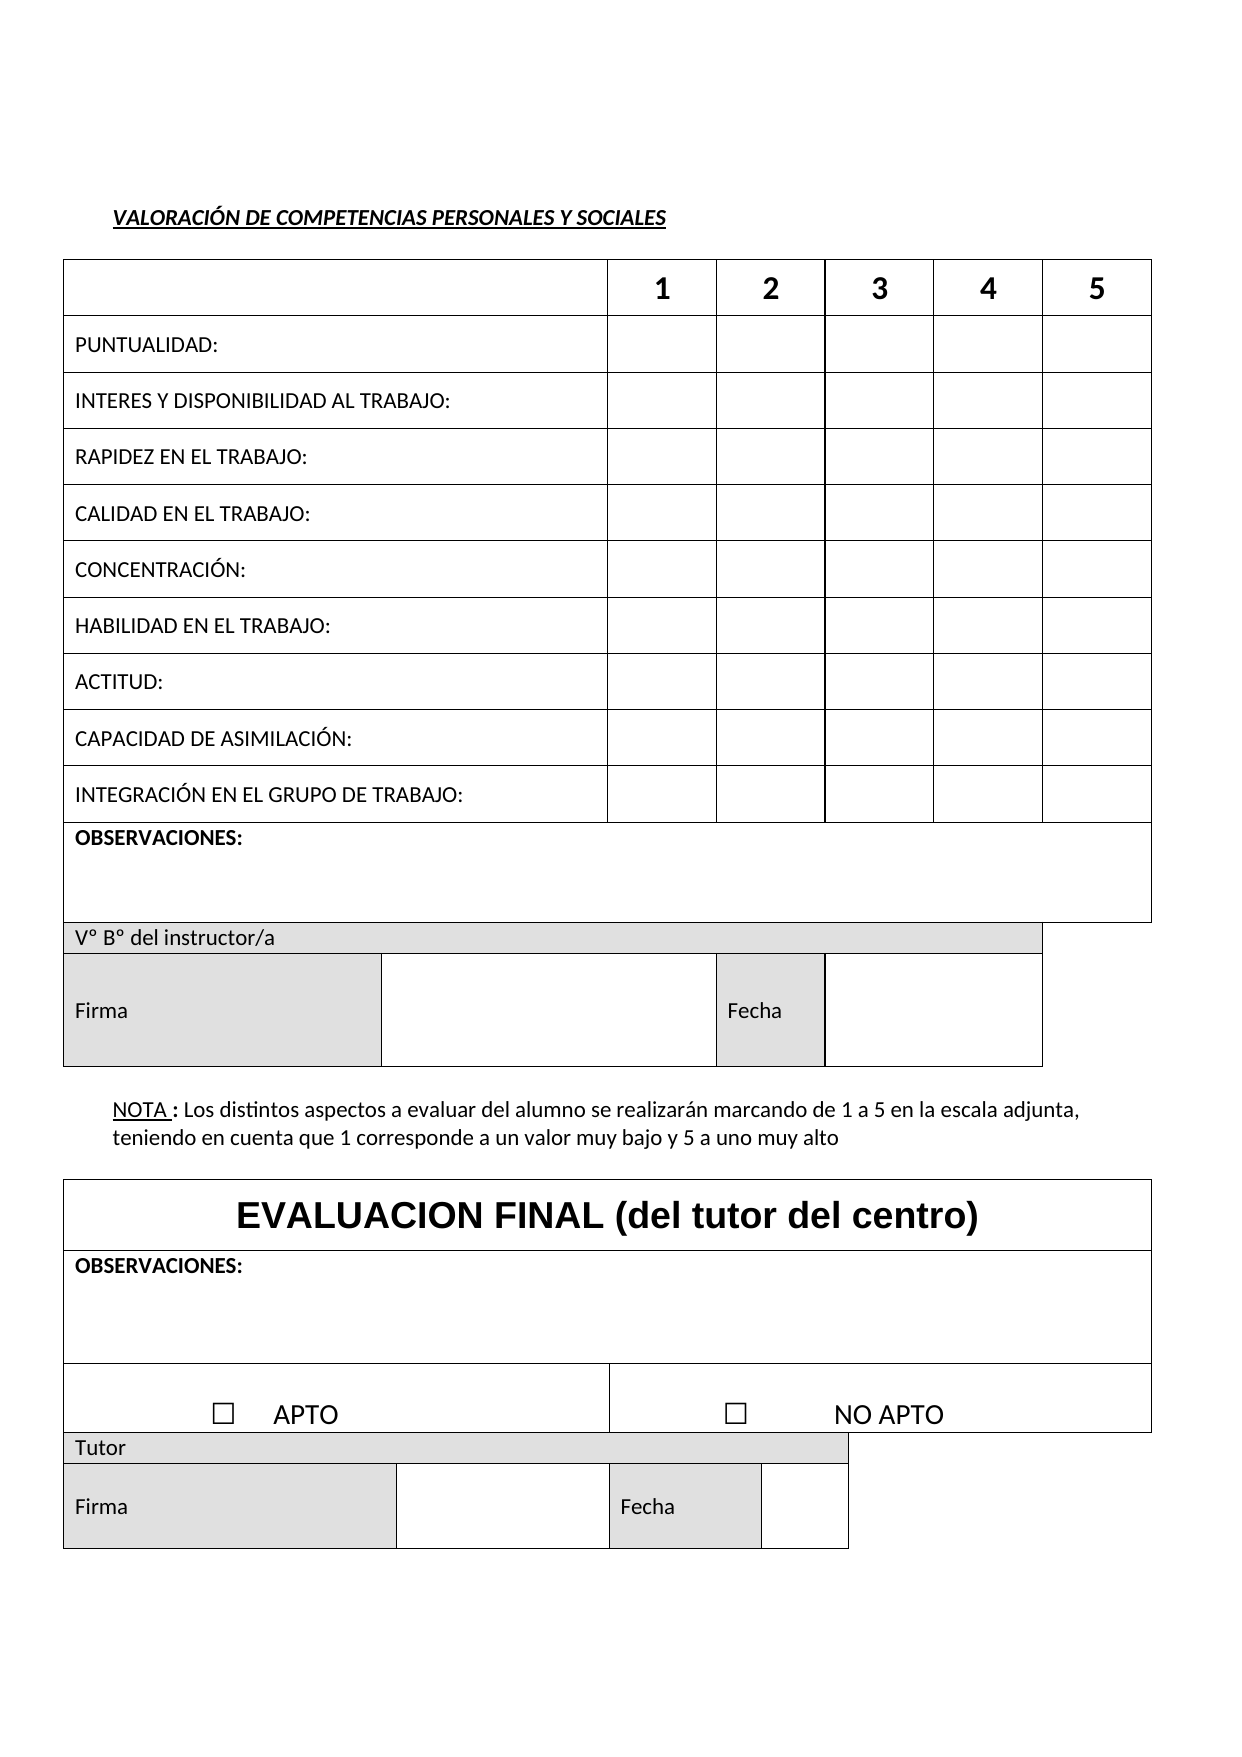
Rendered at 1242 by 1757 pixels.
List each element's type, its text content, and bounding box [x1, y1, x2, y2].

table_header 1 [608, 260, 716, 315]
table_cell [826, 429, 933, 484]
table_cell [1043, 316, 1151, 372]
table_cell Vº Bº del instructor/a [64, 923, 1042, 953]
table_cell [934, 654, 1042, 709]
table_cell [397, 1464, 609, 1548]
table_cell [717, 429, 824, 484]
table_cell [1043, 541, 1151, 597]
table_cell [1043, 429, 1151, 484]
table_cell [1043, 654, 1151, 709]
table_cell [1043, 710, 1151, 765]
table_cell [762, 1464, 848, 1548]
table_cell [717, 654, 824, 709]
table_cell CONCENTRACIÓN: [64, 541, 607, 597]
table_header 3 [826, 260, 933, 315]
table_cell [717, 316, 824, 372]
table_cell OBSERVACIONES: [64, 823, 1151, 922]
table_cell CALIDAD EN EL TRABAJO: [64, 485, 607, 540]
table_cell [826, 710, 933, 765]
table_cell INTERES Y DISPONIBILIDAD AL TRABAJO: [64, 373, 607, 428]
table_cell [826, 954, 1042, 1066]
table_header 5 [1043, 260, 1151, 315]
table_cell [608, 485, 716, 540]
table_cell [826, 541, 933, 597]
text VALORACIÓN DE COMPETENCIAS PERSONALES Y SOCIALES [112, 203, 1129, 231]
table_cell [608, 429, 716, 484]
table_cell [717, 766, 824, 822]
table_cell [826, 373, 933, 428]
table_cell [608, 373, 716, 428]
table_cell ACTITUD: [64, 654, 607, 709]
table_cell INTEGRACIÓN EN EL GRUPO DE TRABAJO: [64, 766, 607, 822]
table_cell [826, 766, 933, 822]
table_cell [717, 485, 824, 540]
table_cell [934, 766, 1042, 822]
table_cell HABILIDAD EN EL TRABAJO: [64, 598, 607, 653]
table_header EVALUACION FINAL (del tutor del centro) [64, 1180, 1151, 1250]
table_cell PUNTUALIDAD: [64, 316, 607, 372]
table_cell [608, 710, 716, 765]
table_cell [717, 373, 824, 428]
table_cell [1043, 485, 1151, 540]
table_cell Firma [64, 1464, 396, 1548]
table_cell [934, 710, 1042, 765]
table_cell [826, 598, 933, 653]
table_cell [934, 485, 1042, 540]
table_cell Firma [64, 954, 381, 1066]
table_cell [610, 1364, 1151, 1432]
table_cell [934, 316, 1042, 372]
table_header [64, 260, 607, 315]
table_cell Fecha [610, 1464, 761, 1548]
table_cell [608, 316, 716, 372]
table_cell [717, 598, 824, 653]
table_header 2 [717, 260, 824, 315]
table_cell [608, 766, 716, 822]
table_cell OBSERVACIONES: [64, 1251, 1151, 1363]
table_cell [826, 316, 933, 372]
table_cell [1043, 373, 1151, 428]
table_header 4 [934, 260, 1042, 315]
table_cell [382, 954, 716, 1066]
table_cell [608, 598, 716, 653]
text NOTA : Los distintos aspectos a evaluar del alumno se realizarán marcando de 1 a 5 en la escala adjunta, teniendo en cuenta que 1 corresponde a un valor muy bajo y 5 a uno muy alto [112, 1095, 1129, 1151]
table_cell [64, 1364, 609, 1432]
table_cell Fecha [717, 954, 824, 1066]
table_cell [934, 598, 1042, 653]
table_cell [1043, 598, 1151, 653]
table_cell [934, 373, 1042, 428]
table_cell [717, 541, 824, 597]
table_cell [826, 485, 933, 540]
table_cell [934, 429, 1042, 484]
table_cell [934, 541, 1042, 597]
table_cell [608, 541, 716, 597]
table_cell [717, 710, 824, 765]
table_cell [608, 654, 716, 709]
table_cell [826, 654, 933, 709]
table_cell [1043, 766, 1151, 822]
table_cell CAPACIDAD DE ASIMILACIÓN: [64, 710, 607, 765]
table_cell Tutor [64, 1433, 848, 1463]
table_cell RAPIDEZ EN EL TRABAJO: [64, 429, 607, 484]
